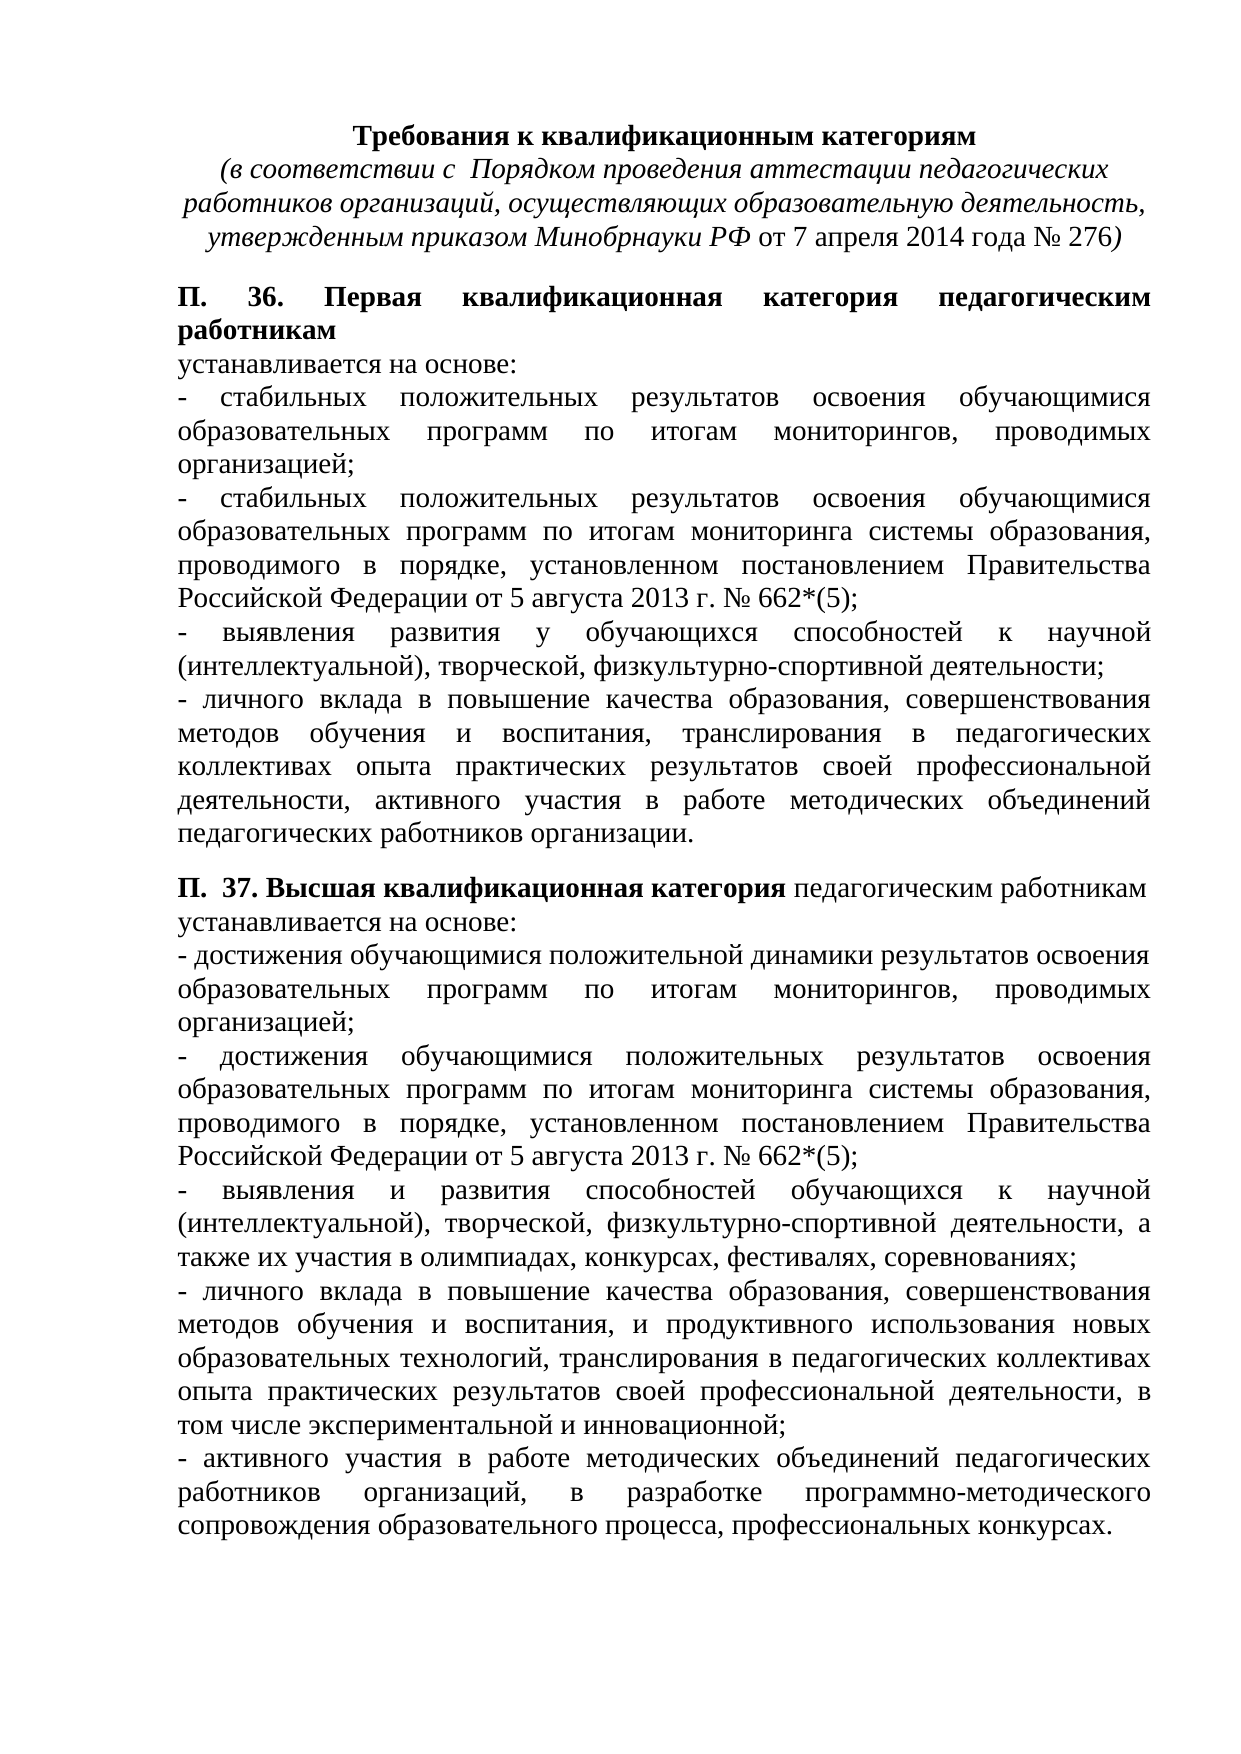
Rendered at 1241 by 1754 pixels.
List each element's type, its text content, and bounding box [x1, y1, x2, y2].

text П. 37. Высшая квалификационная категория педагогическим работникам [177, 870, 1152, 904]
text - стабильных положительных результатов освоения обучающимися образовательных программ по итогам мониторинга системы образования, проводимого в порядке, установленном постановлением Правительства Российской Федерации от 5 августа 2013 г. № 662*(5); [177, 480, 1152, 614]
text - выявления и развития способностей обучающихся к научной (интеллектуальной), творческой, физкультурно-спортивной деятельности, а также их участия в олимпиадах, конкурсах, фестивалях, соревнованиях; [177, 1172, 1152, 1273]
text - личного вклада в повышение качества образования, совершенствования методов обучения и воспитания, и продуктивного использования новых образовательных технологий, транслирования в педагогических коллективах опыта практических результатов своей профессиональной деятельности, в том числе экспериментальной и инновационной; [177, 1273, 1152, 1440]
text (в соответствии с Порядком проведения аттестации педагогических работников организаций, осуществляющих образовательную деятельность, утвержденным приказом Минобрнауки РФ от 7 апреля 2014 года № 276) [177, 152, 1152, 252]
text Требования к квалификационным категориям [177, 118, 1152, 152]
text П. 36. Первая квалификационная категория педагогическим работникам [177, 279, 1152, 346]
text - активного участия в работе методических объединений педагогических работников организаций, в разработке программно-методического сопровождения образовательного процесса, профессиональных конкурсах. [177, 1440, 1152, 1541]
text устанавливается на основе: [177, 904, 1152, 937]
text устанавливается на основе: [177, 346, 1152, 379]
text - достижения обучающимися положительной динамики результатов освоения [177, 937, 1152, 971]
text - стабильных положительных результатов освоения обучающимися образовательных программ по итогам мониторингов, проводимых организацией; [177, 379, 1152, 480]
text - личного вклада в повышение качества образования, совершенствования методов обучения и воспитания, транслирования в педагогических коллективах опыта практических результатов своей профессиональной деятельности, активного участия в работе методических объединений педагогических работников организации. [177, 681, 1152, 849]
text - выявления развития у обучающихся способностей к научной (интеллектуальной), творческой, физкультурно-спортивной деятельности; [177, 614, 1152, 681]
text - достижения обучающимися положительных результатов освоения образовательных программ по итогам мониторинга системы образования, проводимого в порядке, установленном постановлением Правительства Российской Федерации от 5 августа 2013 г. № 662*(5); [177, 1038, 1152, 1172]
text образовательных программ по итогам мониторингов, проводимых организацией; [177, 971, 1152, 1038]
